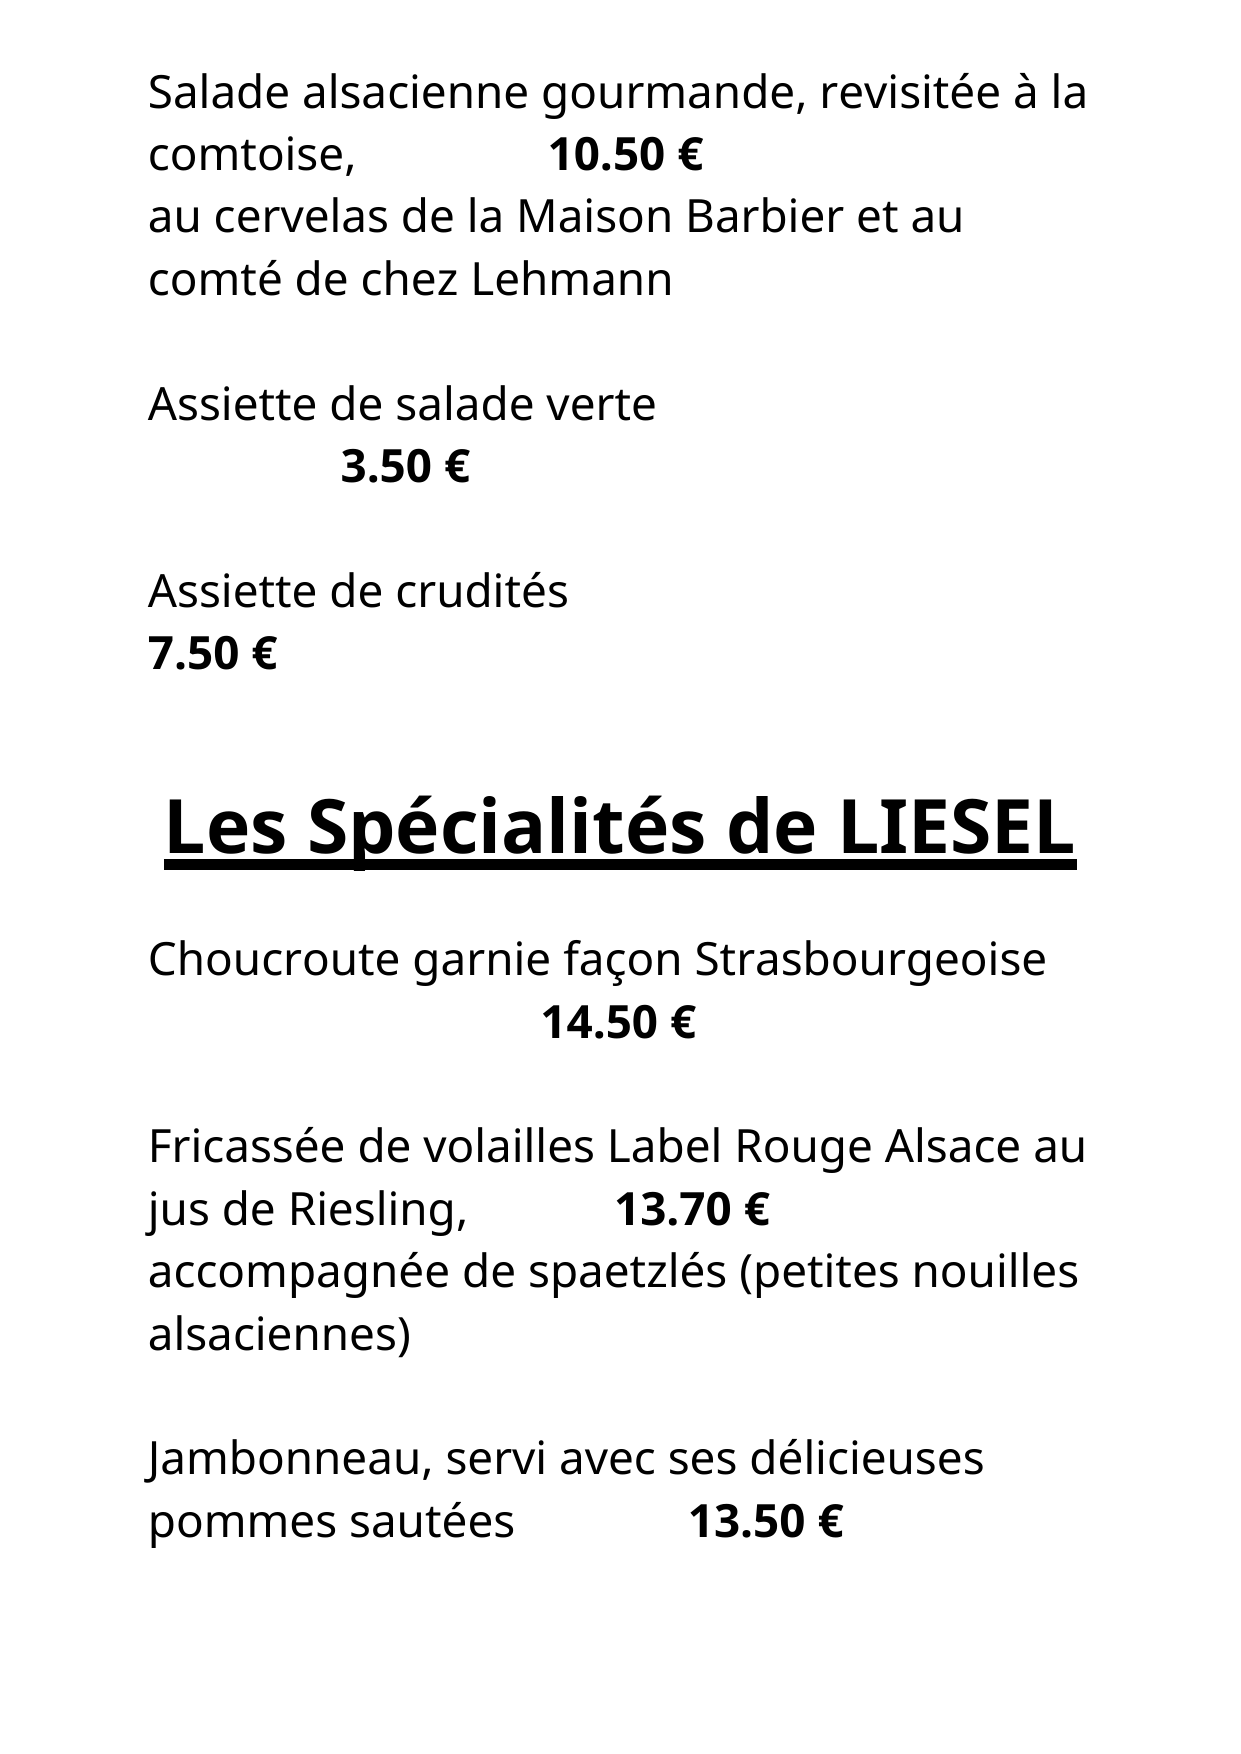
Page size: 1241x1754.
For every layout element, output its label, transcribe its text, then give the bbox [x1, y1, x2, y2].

text Les Spécialités de LIESEL [148, 773, 1093, 876]
text au cervelas de la Maison Barbier et au comté de chez Lehmann [148, 184, 1093, 309]
text Assiette de salade verte 3.50 € [148, 371, 1093, 496]
text Assiette de crudités 7.50 € [148, 558, 1093, 683]
text Salade alsacienne gourmande, revisitée à la comtoise, 10.50 € [148, 59, 1093, 184]
text accompagnée de spaetzlés (petites nouilles alsaciennes) [148, 1239, 1093, 1363]
text Fricassée de volailles Label Rouge Alsace au jus de Riesling, 13.70 € [148, 1114, 1093, 1239]
text Choucroute garnie façon Strasbourgeoise 14.50 € [148, 927, 1093, 1051]
text Jambonneau, servi avec ses délicieuses pommes sautées 13.50 € [148, 1426, 1093, 1551]
